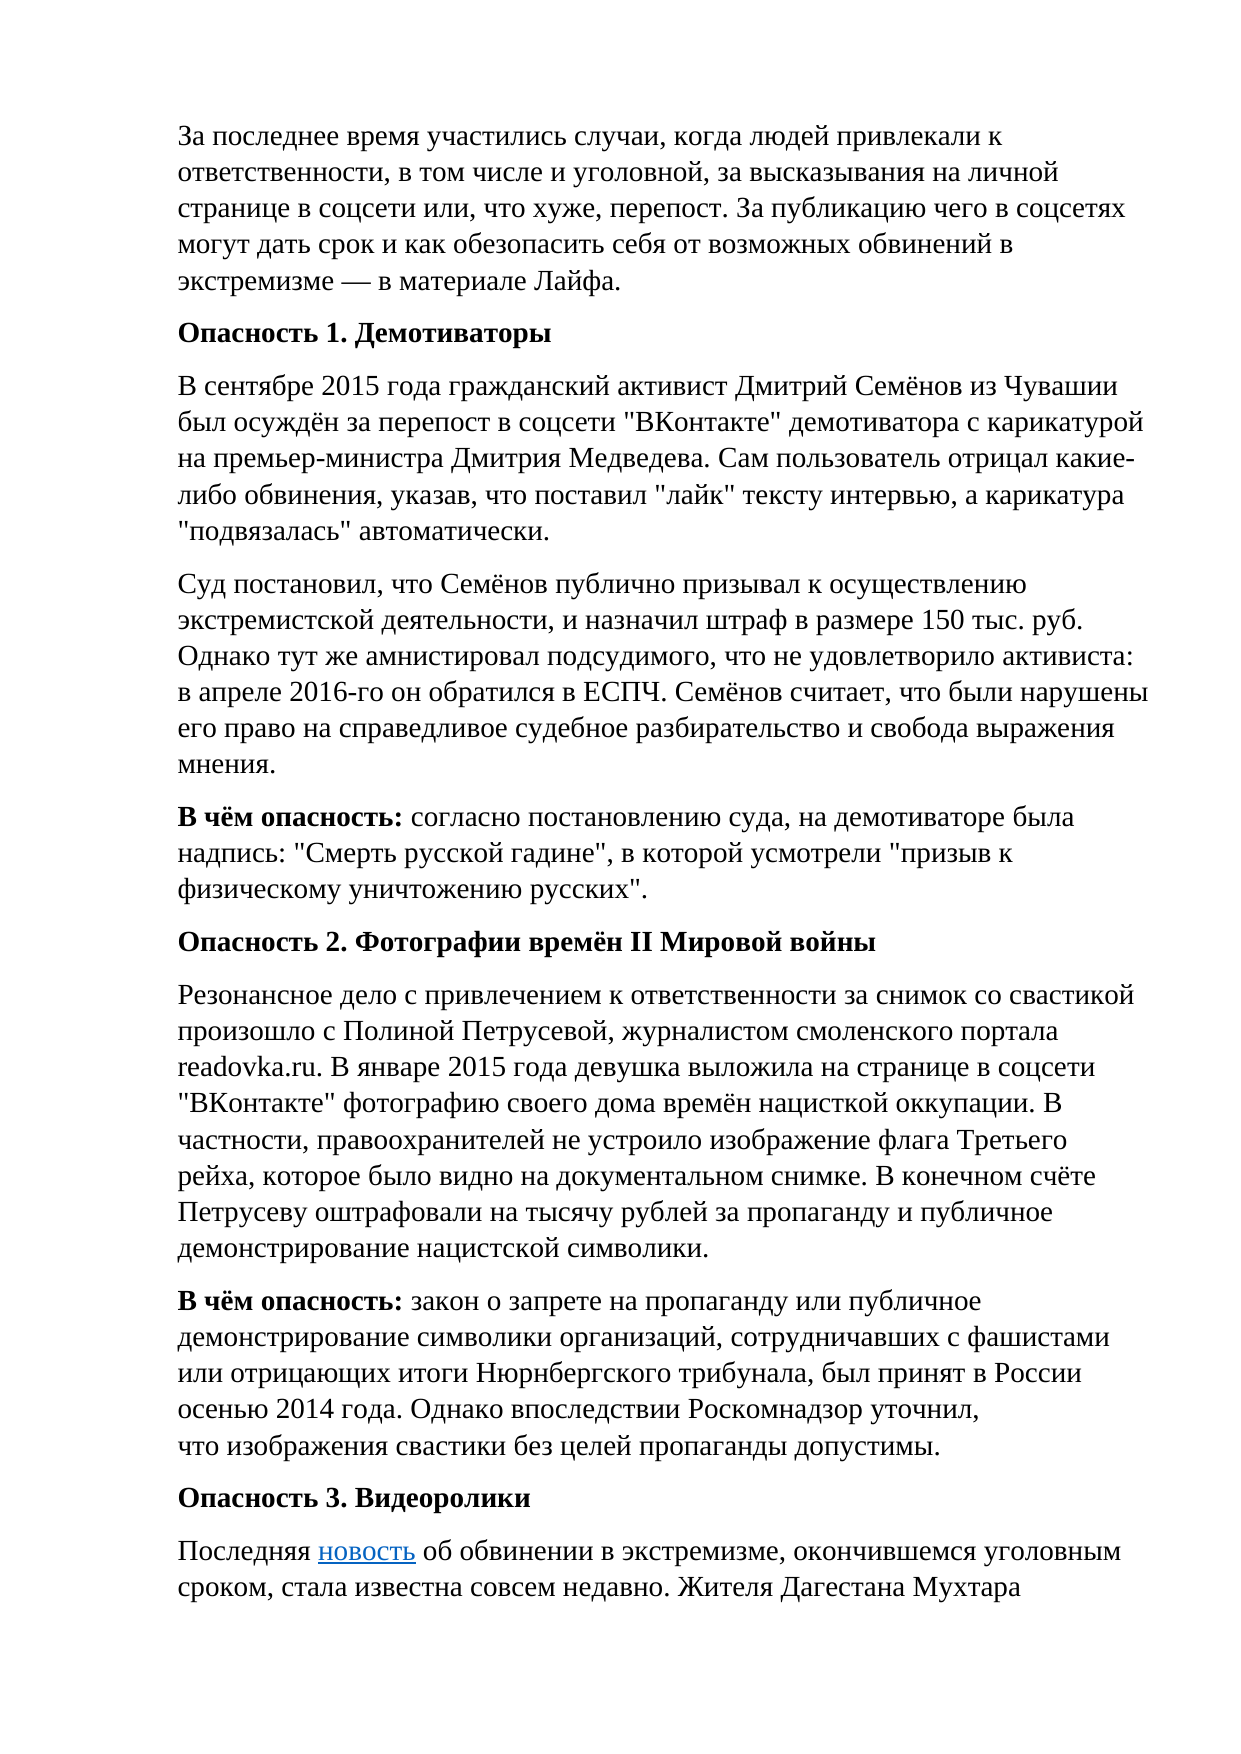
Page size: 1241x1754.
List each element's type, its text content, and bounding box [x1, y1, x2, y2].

text Суд постановил, что Семёнов публично призывал к осуществлению экстремистской деятельности, и назначил штраф в размере 150 тыс. руб. Однако тут же амнистировал подсудимого, что не удовлетворило активиста: в апреле 2016-го он обратился в ЕСПЧ. Семёнов считает, что были нарушены его право на справедливое судебное разбирательство и свобода выражения мнения. [177, 566, 1152, 780]
text Опасность 3. Видеоролики [177, 1480, 1152, 1514]
text Резонансное дело с привлечением к ответственности за снимок со свастикой произошло с Полиной Петрусевой, журналистом смоленского портала readovka.ru. В январе 2015 года девушка выложила на странице в соцсети "ВКонтакте" фотографию своего дома времён нацисткой оккупации. В частности, правоохранителей не устроило изображение флага Третьего рейха, которое было видно на документальном снимке. В конечном счёте Петрусеву оштрафовали на тысячу рублей за пропаганду и публичное демонстрирование нацистской символики. [177, 977, 1152, 1264]
text В сентябре 2015 года гражданский активист Дмитрий Семёнов из Чувашии был осуждён за перепост в соцсети "ВКонтакте" демотиватора с карикатурой на премьер-министра Дмитрия Медведева. Сам пользователь отрицал какие-либо обвинения, указав, что поставил "лайк" тексту интервью, а карикатура "подвязалась" автоматически. [177, 368, 1152, 546]
text Опасность 1. Демотиваторы [177, 316, 1152, 349]
text За последнее время участились случаи, когда людей привлекали к ответственности, в том числе и уголовной, за высказывания на личной странице в соцсети или, что хуже, перепост. За публикацию чего в соцсетях могут дать срок и как обезопасить себя от возможных обвинений в экстремизме — в материале Лайфа. [177, 118, 1152, 296]
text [177, 1533, 1152, 1603]
text В чём опасность: согласно постановлению суда, на демотиваторе была надпись: "Смерть русской гадине", в которой усмотрели "призыв к физическому уничтожению русских". [177, 799, 1152, 905]
text В чём опасность: закон о запрете на пропаганду или публичное демонстрирование символики организаций, сотрудничавших с фашистами или отрицающих итоги Нюрнбергского трибунала, был принят в России осенью 2014 года. Однако впоследствии Роскомнадзор уточнил, что изображения свастики без целей пропаганды допустимы. [177, 1283, 1152, 1461]
text Опасность 2. Фотографии времён II Мировой войны [177, 924, 1152, 958]
